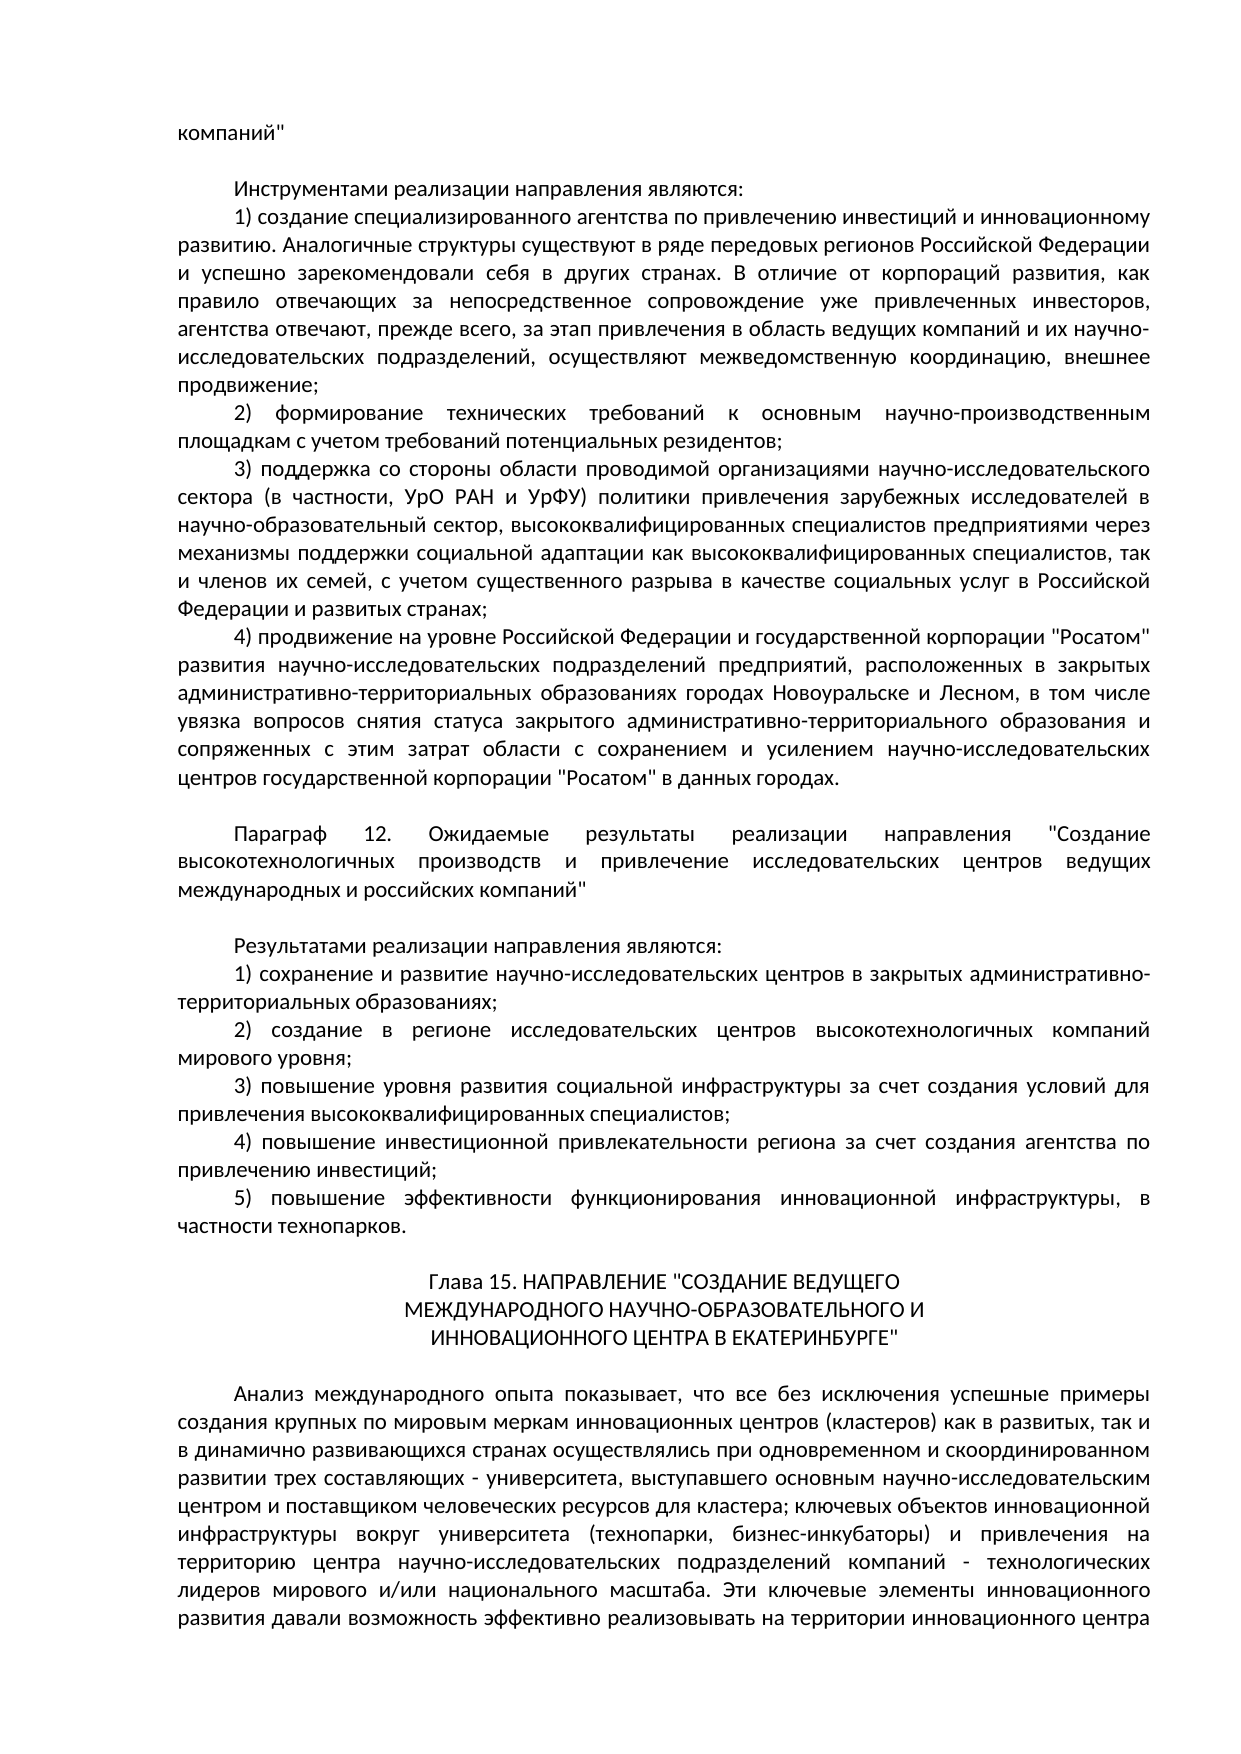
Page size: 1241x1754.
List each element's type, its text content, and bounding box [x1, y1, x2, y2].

text 5) повышение эффективности функционирования инновационной инфраструктуры, в частности технопарков. [177, 1183, 1152, 1239]
text 1) сохранение и развитие научно-исследовательских центров в закрытых административно-территориальных образованиях; [177, 959, 1152, 1015]
text МЕЖДУНАРОДНОГО НАУЧНО-ОБРАЗОВАТЕЛЬНОГО И [177, 1295, 1152, 1323]
text 4) продвижение на уровне Российской Федерации и государственной корпорации "Росатом" развития научно-исследовательских подразделений предприятий, расположенных в закрытых административно-территориальных образованиях городах Новоуральске и Лесном, в том числе увязка вопросов снятия статуса закрытого административно-территориального образования и сопряженных с этим затрат области с сохранением и усилением научно-исследовательских центров государственной корпорации "Росатом" в данных городах. [177, 622, 1152, 791]
text 2) формирование технических требований к основным научно-производственным площадкам с учетом требований потенциальных резидентов; [177, 398, 1152, 454]
text 3) повышение уровня развития социальной инфраструктуры за счет создания условий для привлечения высококвалифицированных специалистов; [177, 1071, 1152, 1127]
text 2) создание в регионе исследовательских центров высокотехнологичных компаний мирового уровня; [177, 1015, 1152, 1071]
text Инструментами реализации направления являются: [177, 174, 1152, 202]
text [177, 1379, 1152, 1631]
text 1) создание специализированного агентства по привлечению инвестиций и инновационному развитию. Аналогичные структуры существуют в ряде передовых регионов Российской Федерации и успешно зарекомендовали себя в других странах. В отличие от корпораций развития, как правило отвечающих за непосредственное сопровождение уже привлеченных инвесторов, агентства отвечают, прежде всего, за этап привлечения в область ведущих компаний и их научно-исследовательских подразделений, осуществляют межведомственную координацию, внешнее продвижение; [177, 202, 1152, 398]
text Глава 15. НАПРАВЛЕНИЕ "СОЗДАНИЕ ВЕДУЩЕГО [177, 1267, 1152, 1295]
text Результатами реализации направления являются: [177, 931, 1152, 959]
text Параграф 12. Ожидаемые результаты реализации направления "Создание высокотехнологичных производств и привлечение исследовательских центров ведущих международных и российских компаний" [177, 819, 1152, 903]
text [177, 118, 1152, 146]
text 4) повышение инвестиционной привлекательности региона за счет создания агентства по привлечению инвестиций; [177, 1127, 1152, 1183]
text 3) поддержка со стороны области проводимой организациями научно-исследовательского сектора (в частности, УрО РАН и УрФУ) политики привлечения зарубежных исследователей в научно-образовательный сектор, высококвалифицированных специалистов предприятиями через механизмы поддержки социальной адаптации как высококвалифицированных специалистов, так и членов их семей, с учетом существенного разрыва в качестве социальных услуг в Российской Федерации и развитых странах; [177, 454, 1152, 622]
text ИННОВАЦИОННОГО ЦЕНТРА В ЕКАТЕРИНБУРГЕ" [177, 1323, 1152, 1351]
